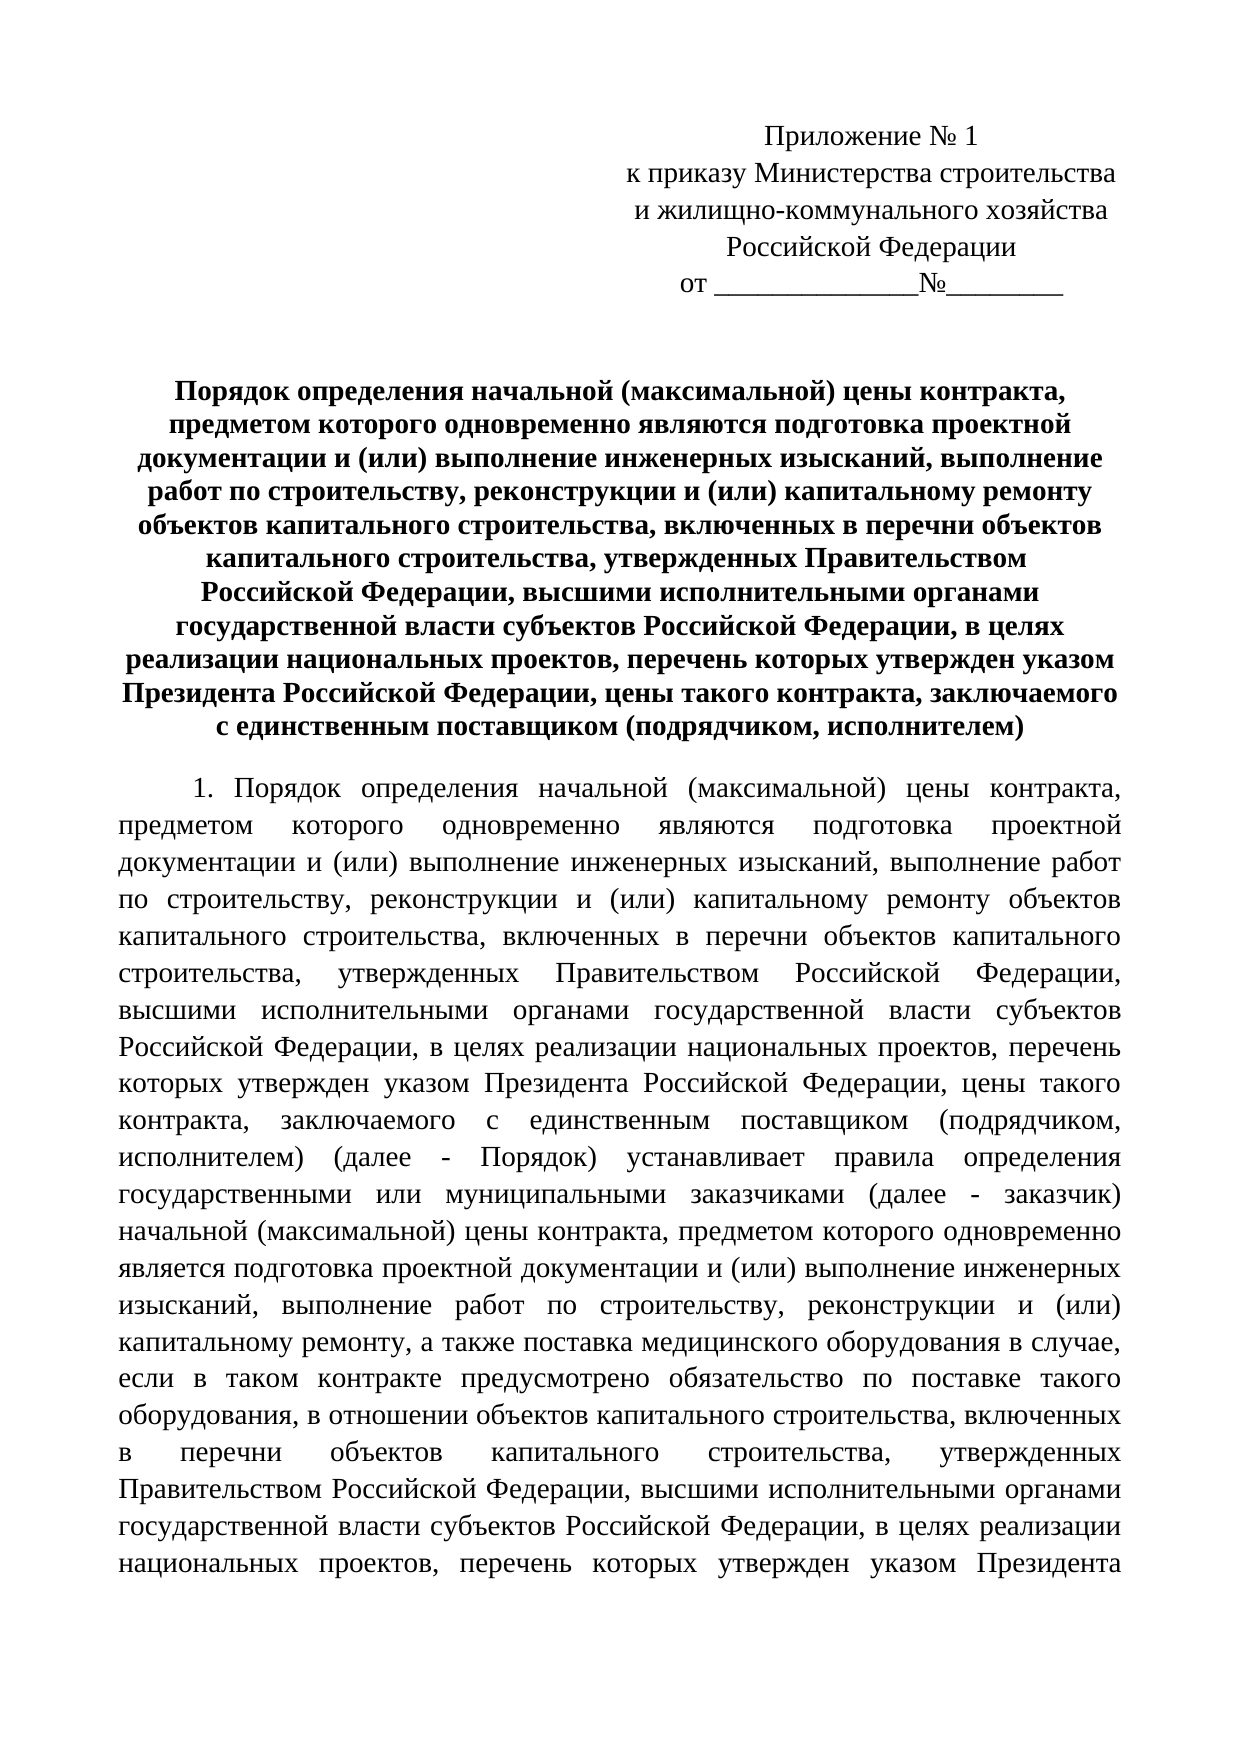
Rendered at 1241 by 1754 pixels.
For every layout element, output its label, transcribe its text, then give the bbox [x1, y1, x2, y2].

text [118, 771, 1122, 1578]
text Порядок определения начальной (максимальной) цены контракта, предметом которого одновременно являются подготовка проектной документации и (или) выполнение инженерных изысканий, выполнение работ по строительству, реконструкции и (или) капитальному ремонту объектов капитального строительства, включенных в перечни объектов капитального строительства, утвержденных Правительством Российской Федерации, высшими исполнительными органами государственной власти субъектов Российской Федерации, в целях реализации национальных проектов, перечень которых утвержден указом Президента Российской Федерации, цены такого контракта, заключаемого с единственным поставщиком (подрядчиком, исполнителем) [118, 373, 1122, 742]
text к приказу Министерства строительства и жилищно-коммунального хозяйства Российской Федерации [620, 155, 1122, 262]
text от ______________№________ [620, 266, 1122, 299]
text Приложение № 1 [620, 118, 1122, 152]
